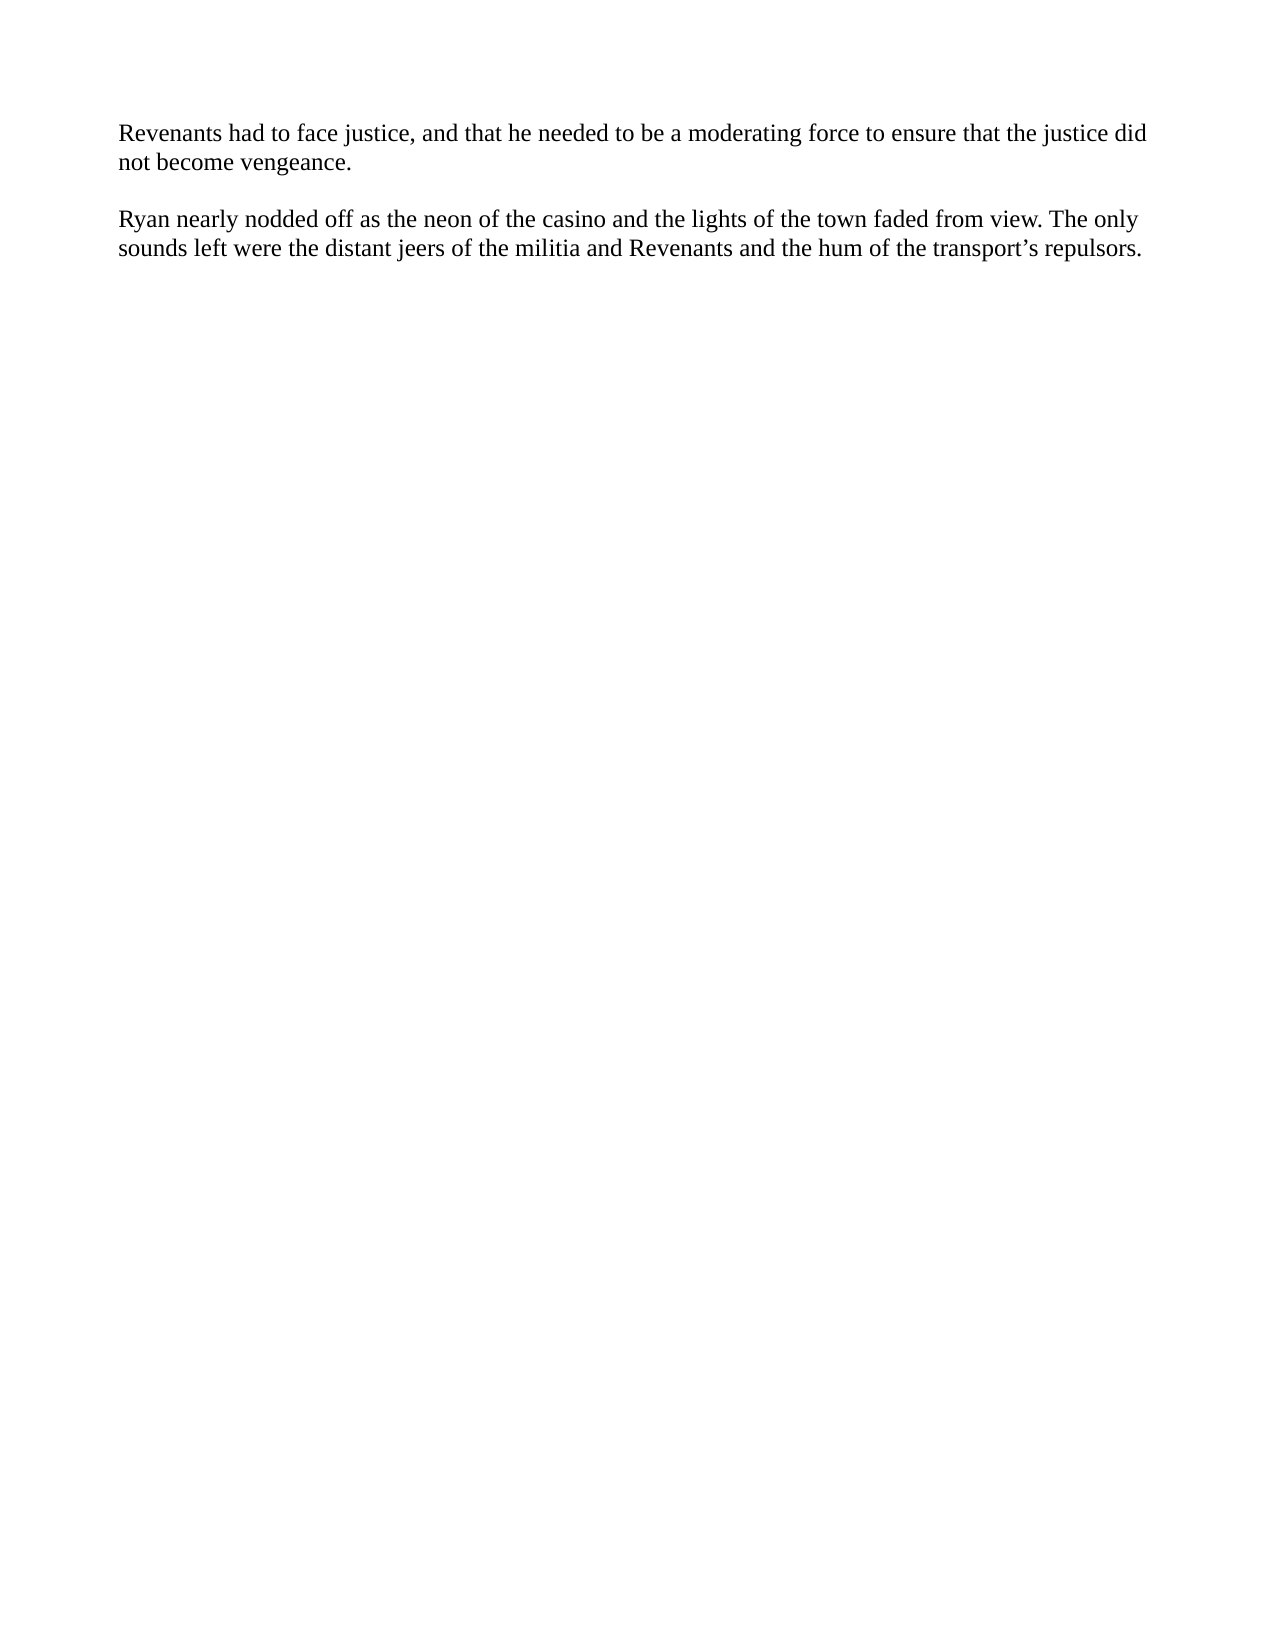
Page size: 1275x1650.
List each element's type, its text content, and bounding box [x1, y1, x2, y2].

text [118, 118, 1157, 176]
text Ryan nearly nodded off as the neon of the casino and the lights of the town faded from view. The only sounds left were the distant jeers of the militia and Revenants and the hum of the transport’s repulsors. [118, 204, 1157, 262]
